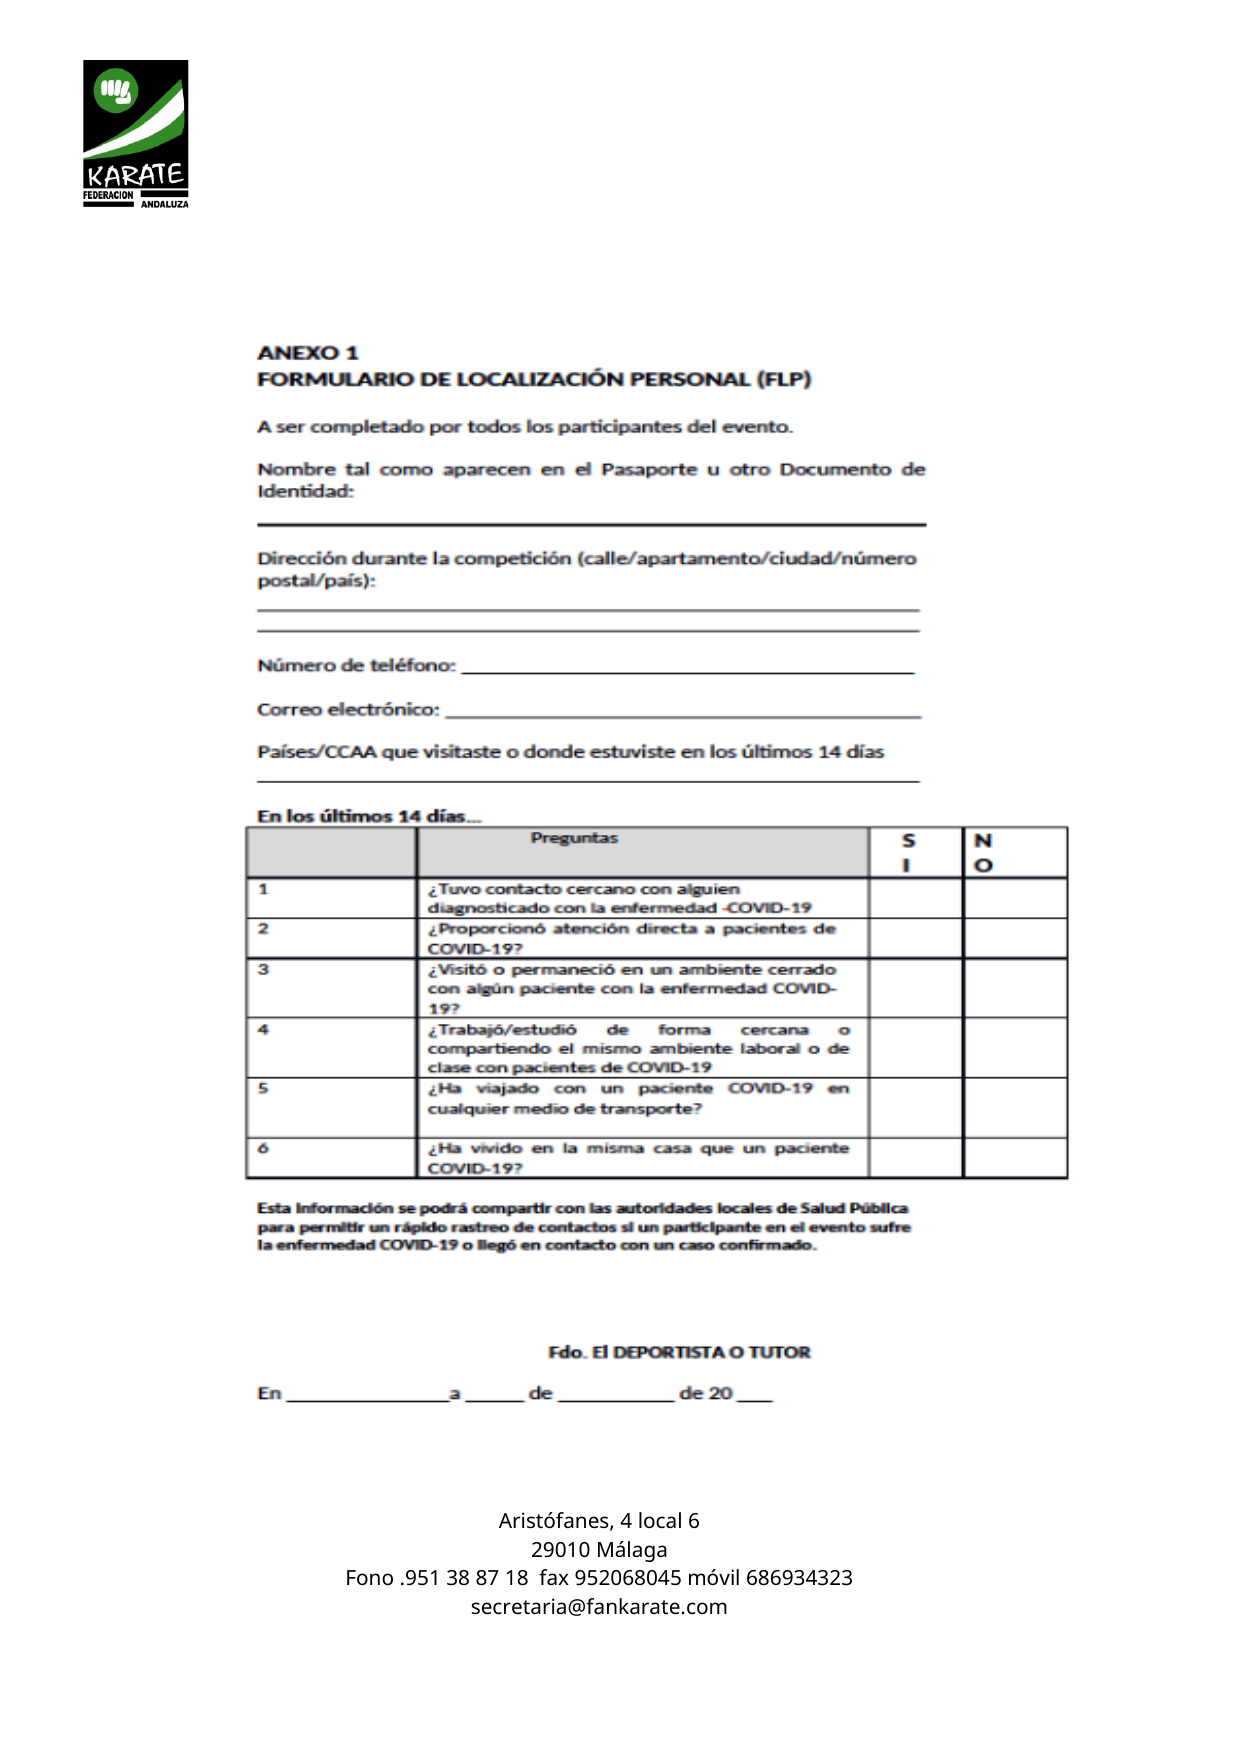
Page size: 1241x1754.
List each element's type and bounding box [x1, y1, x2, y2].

picture [83, 60, 189, 208]
